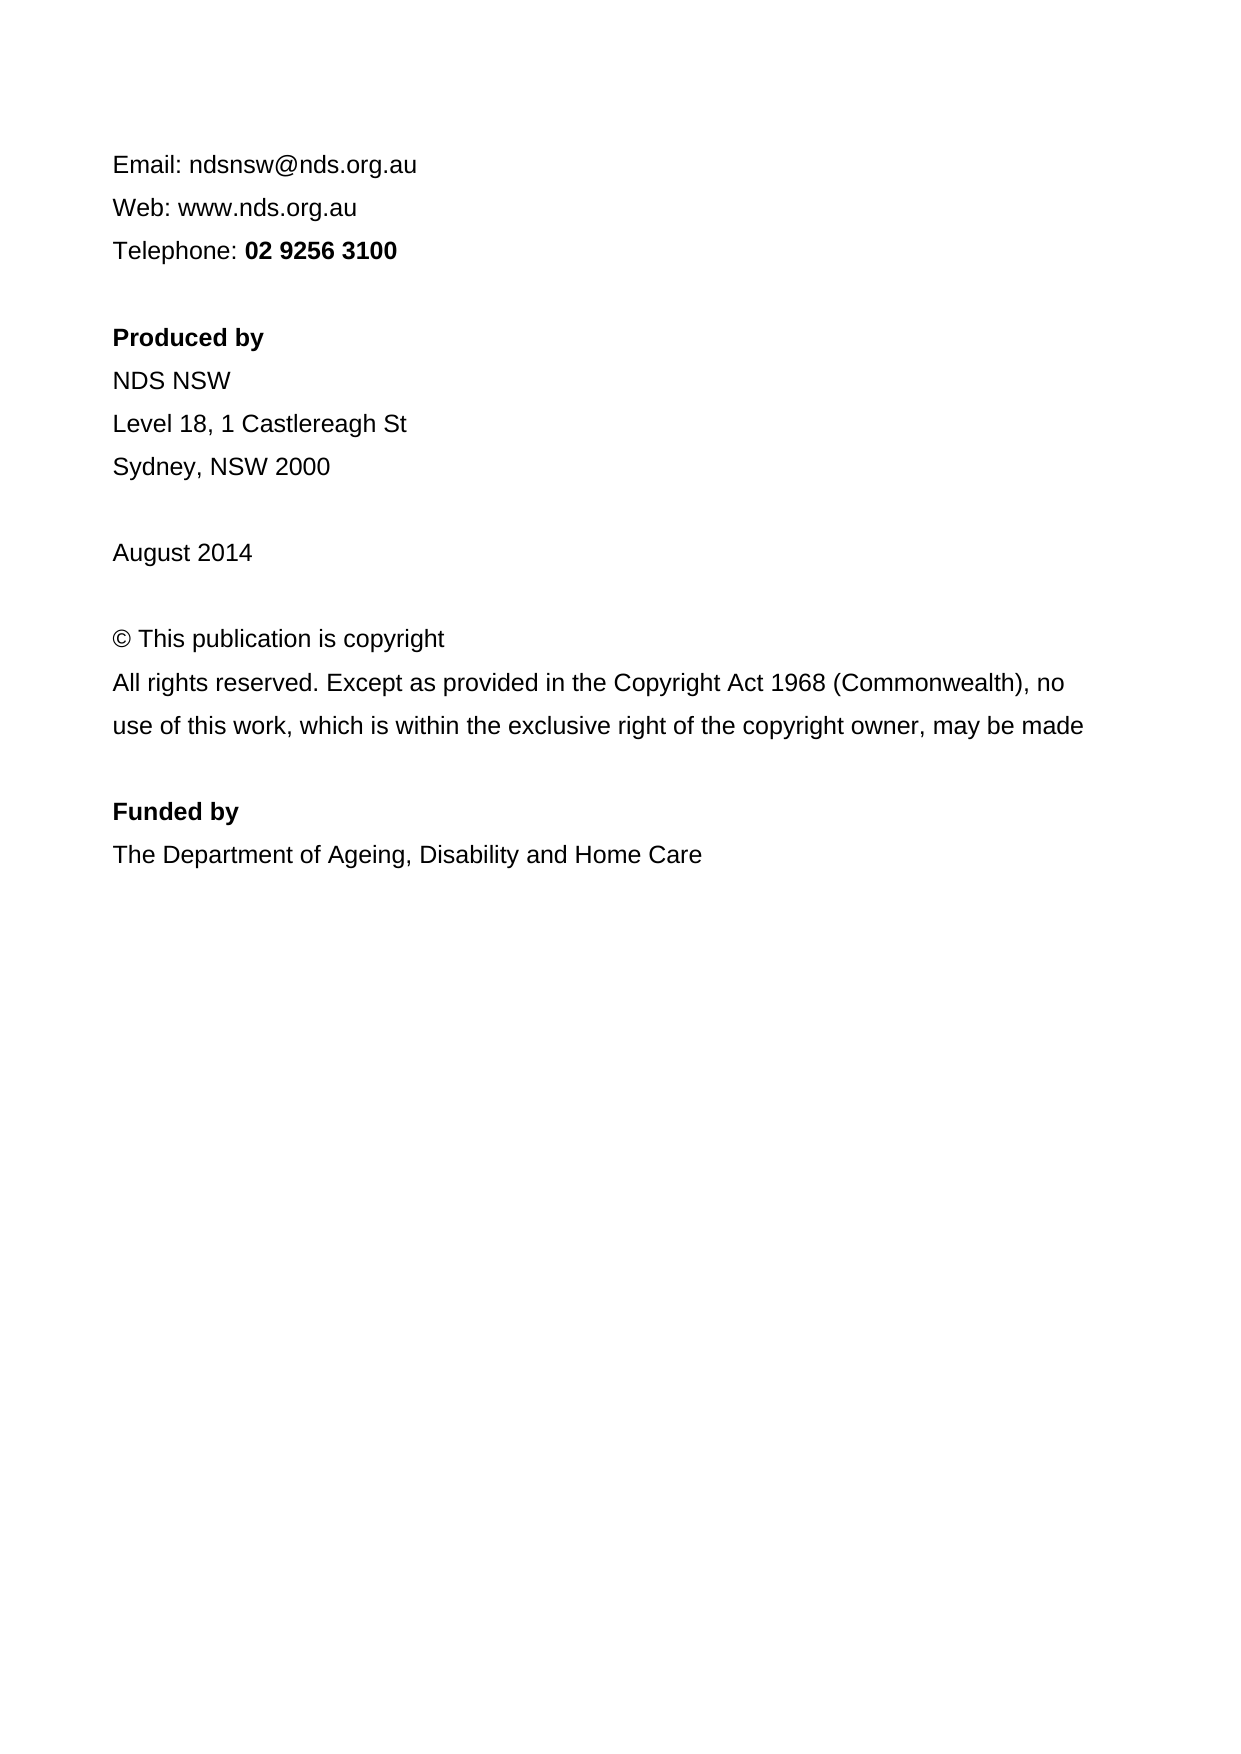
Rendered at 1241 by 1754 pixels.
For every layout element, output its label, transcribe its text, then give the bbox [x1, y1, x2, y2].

text NDS NSW [112, 366, 1090, 394]
text Sydney, NSW 2000 [112, 452, 1090, 481]
text Produced by [112, 322, 1090, 351]
text Email: ndsnsw@nds.org.au [112, 150, 1090, 179]
text Web: www.nds.org.au [112, 193, 1090, 222]
text All rights reserved. Except as provided in the Copyright Act 1968 (Commonwealth), no use of this work, which is within the exclusive right of the copyright owner, may be made [112, 667, 1090, 739]
text Telephone: 02 9256 3100 [112, 236, 1090, 265]
text Funded by [112, 797, 1090, 826]
text © This publication is copyright [112, 624, 1090, 653]
text August 2014 [112, 538, 1090, 567]
text The Department of Ageing, Disability and Home Care [112, 840, 1090, 869]
text Level 18, 1 Castlereagh St [112, 409, 1090, 437]
